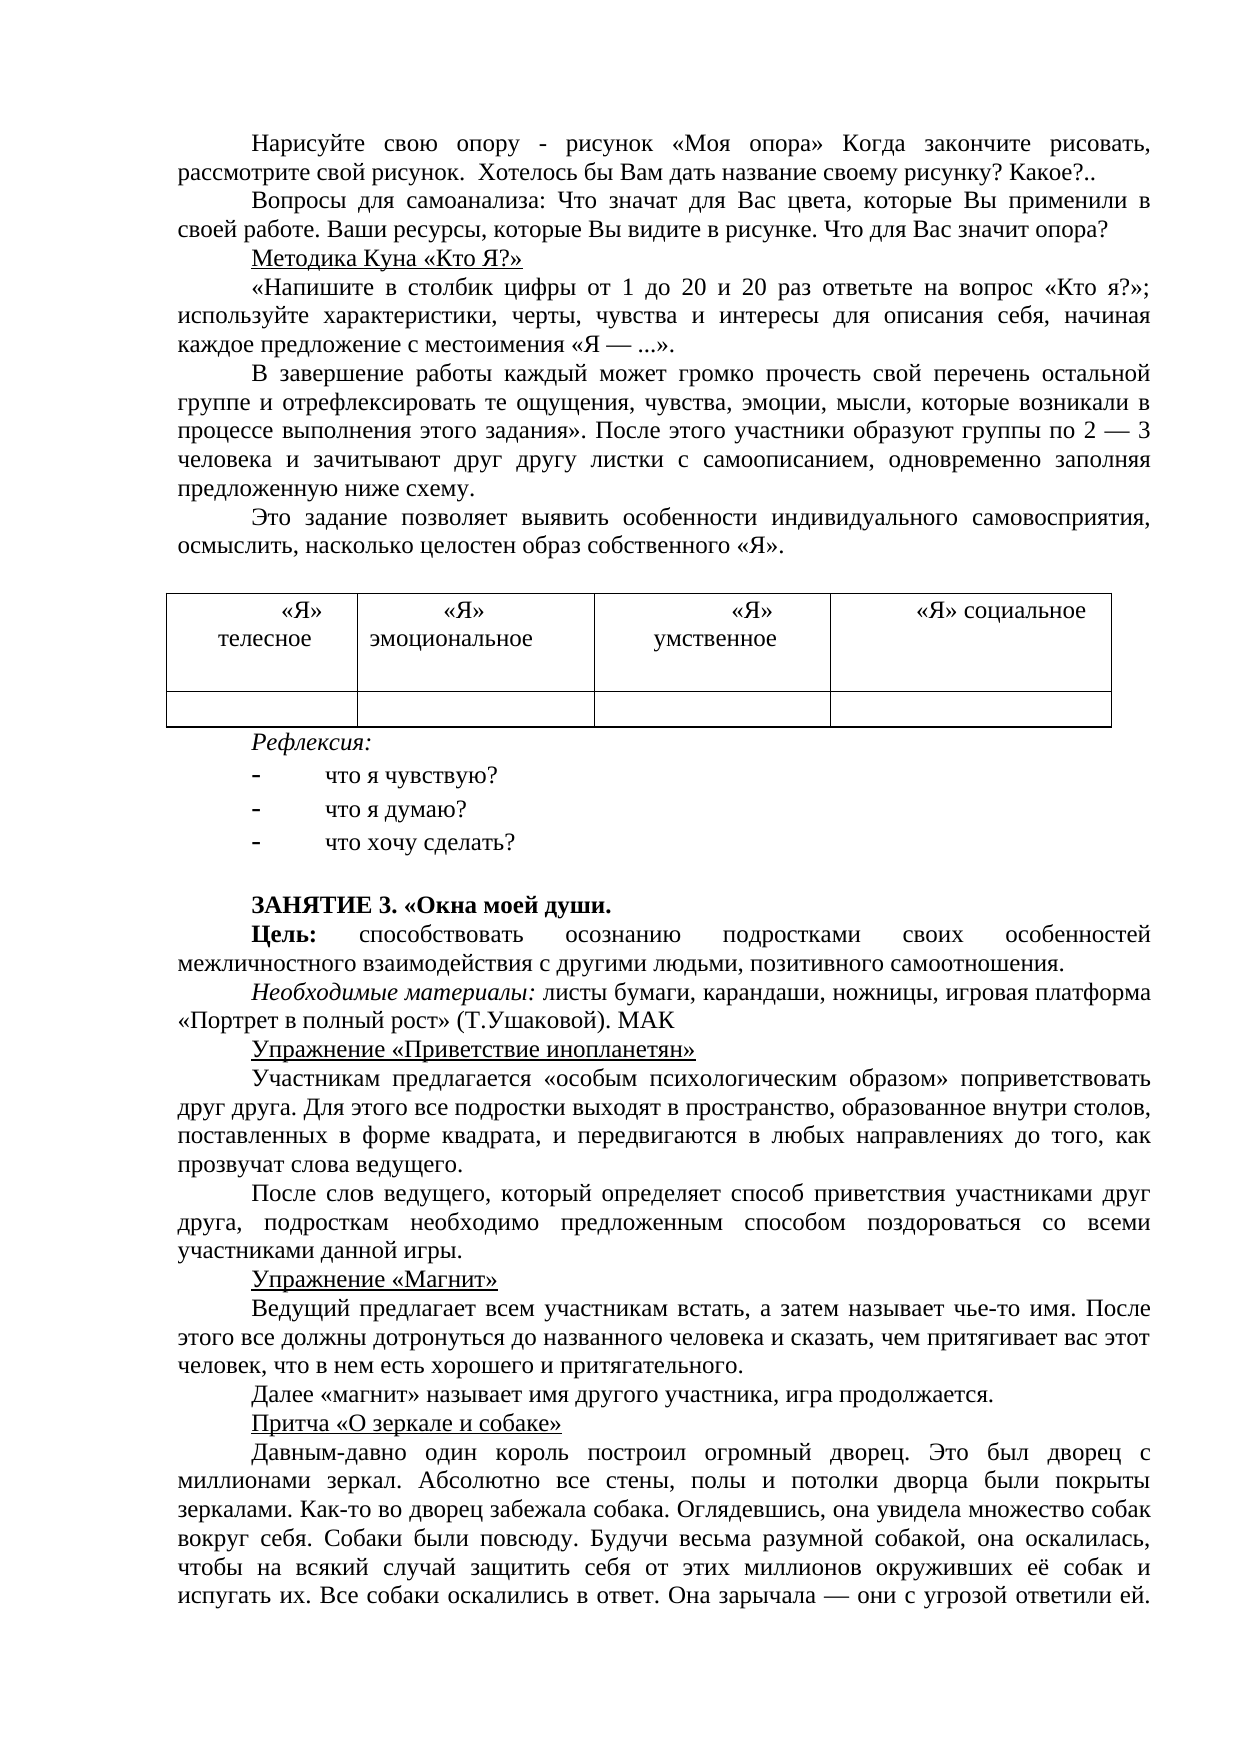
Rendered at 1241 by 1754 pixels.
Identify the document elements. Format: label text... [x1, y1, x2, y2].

text Методика Куна «Кто Я?» [177, 243, 1152, 272]
list что хочу сделать? [177, 823, 1152, 857]
text Необходимые материалы: листы бумаги, карандаши, ножницы, игровая платформа «Портрет в полный рост» (Т.Ушаковой). МАК [177, 977, 1152, 1034]
text Рефлексия: [177, 727, 1152, 756]
list что я думаю? [177, 790, 1152, 823]
table_cell [167, 692, 357, 726]
text В завершение работы каждый может громко прочесть свой перечень остальной группе и отрефлексировать те ощущения, чувства, эмоции, мысли, которые возникали в процессе выполнения этого задания». После этого участники образуют группы по 2 — 3 человека и зачитывают друг другу листки с самоописанием, одновременно заполняя предложенную ниже схему. [177, 358, 1152, 502]
table_header «Я» телесное [167, 594, 357, 691]
text Вопросы для самоанализа: Что значат для Вас цвета, которые Вы применили в своей работе. Ваши ресурсы, которые Вы видите в рисунке. Что для Вас значит опора? [177, 185, 1152, 243]
table_header «Я» социальное [831, 594, 1111, 691]
text Цель: способствовать осознанию подростками своих особенностей межличностного взаимодействия с другими людьми, позитивного самоотношения. [177, 919, 1152, 977]
text Упражнение «Магнит» [177, 1264, 1152, 1293]
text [177, 1437, 1152, 1609]
text ЗАНЯТИЕ 3. «Окна моей души. [177, 890, 1152, 919]
text Притча «О зеркале и собаке» [177, 1408, 1152, 1437]
text «Напишите в столбик цифры от 1 до 20 и 20 раз ответьте на вопрос «Кто я?»; используйте характеристики, черты, чувства и интересы для описания себя, начиная каждое предложение с местоимения «Я — ...». [177, 272, 1152, 358]
table_cell [831, 692, 1111, 726]
text Ведущий предлагает всем участникам встать, а затем называет чье-то имя. После этого все должны дотронуться до названного человека и сказать, чем притягивает вас этот человек, что в нем есть хорошего и притягательного. [177, 1293, 1152, 1379]
text Это задание позволяет выявить особенности индивидуального самовосприятия, осмыслить, насколько целостен образ собственного «Я». [177, 502, 1152, 559]
text Далее «магнит» называет имя другого участника, игра продолжается. [177, 1379, 1152, 1408]
table_header «Я» умственное [595, 594, 830, 691]
text Участникам предлагается «особым психологическим образом» поприветствовать друг друга. Для этого все подростки выходят в пространство, образованное внутри столов, поставленных в форме квадрата, и передвигаются в любых направлениях до того, как прозвучат слова ведущего. [177, 1063, 1152, 1178]
text Упражнение «Приветствие инопланетян» [177, 1034, 1152, 1063]
table_header «Я» эмоциональное [358, 594, 594, 691]
table_cell [595, 692, 830, 726]
text После слов ведущего, который определяет способ приветствия участниками друг друга, подросткам необходимо предложенным способом поздороваться со всеми участниками данной игры. [177, 1178, 1152, 1264]
text Нарисуйте свою опору - рисунок «Моя опора» Когда закончите рисовать, рассмотрите свой рисунок. Хотелось бы Вам дать название своему рисунку? Какое?.. [177, 128, 1152, 185]
list что я чувствую? [177, 756, 1152, 790]
table_cell [358, 692, 594, 726]
